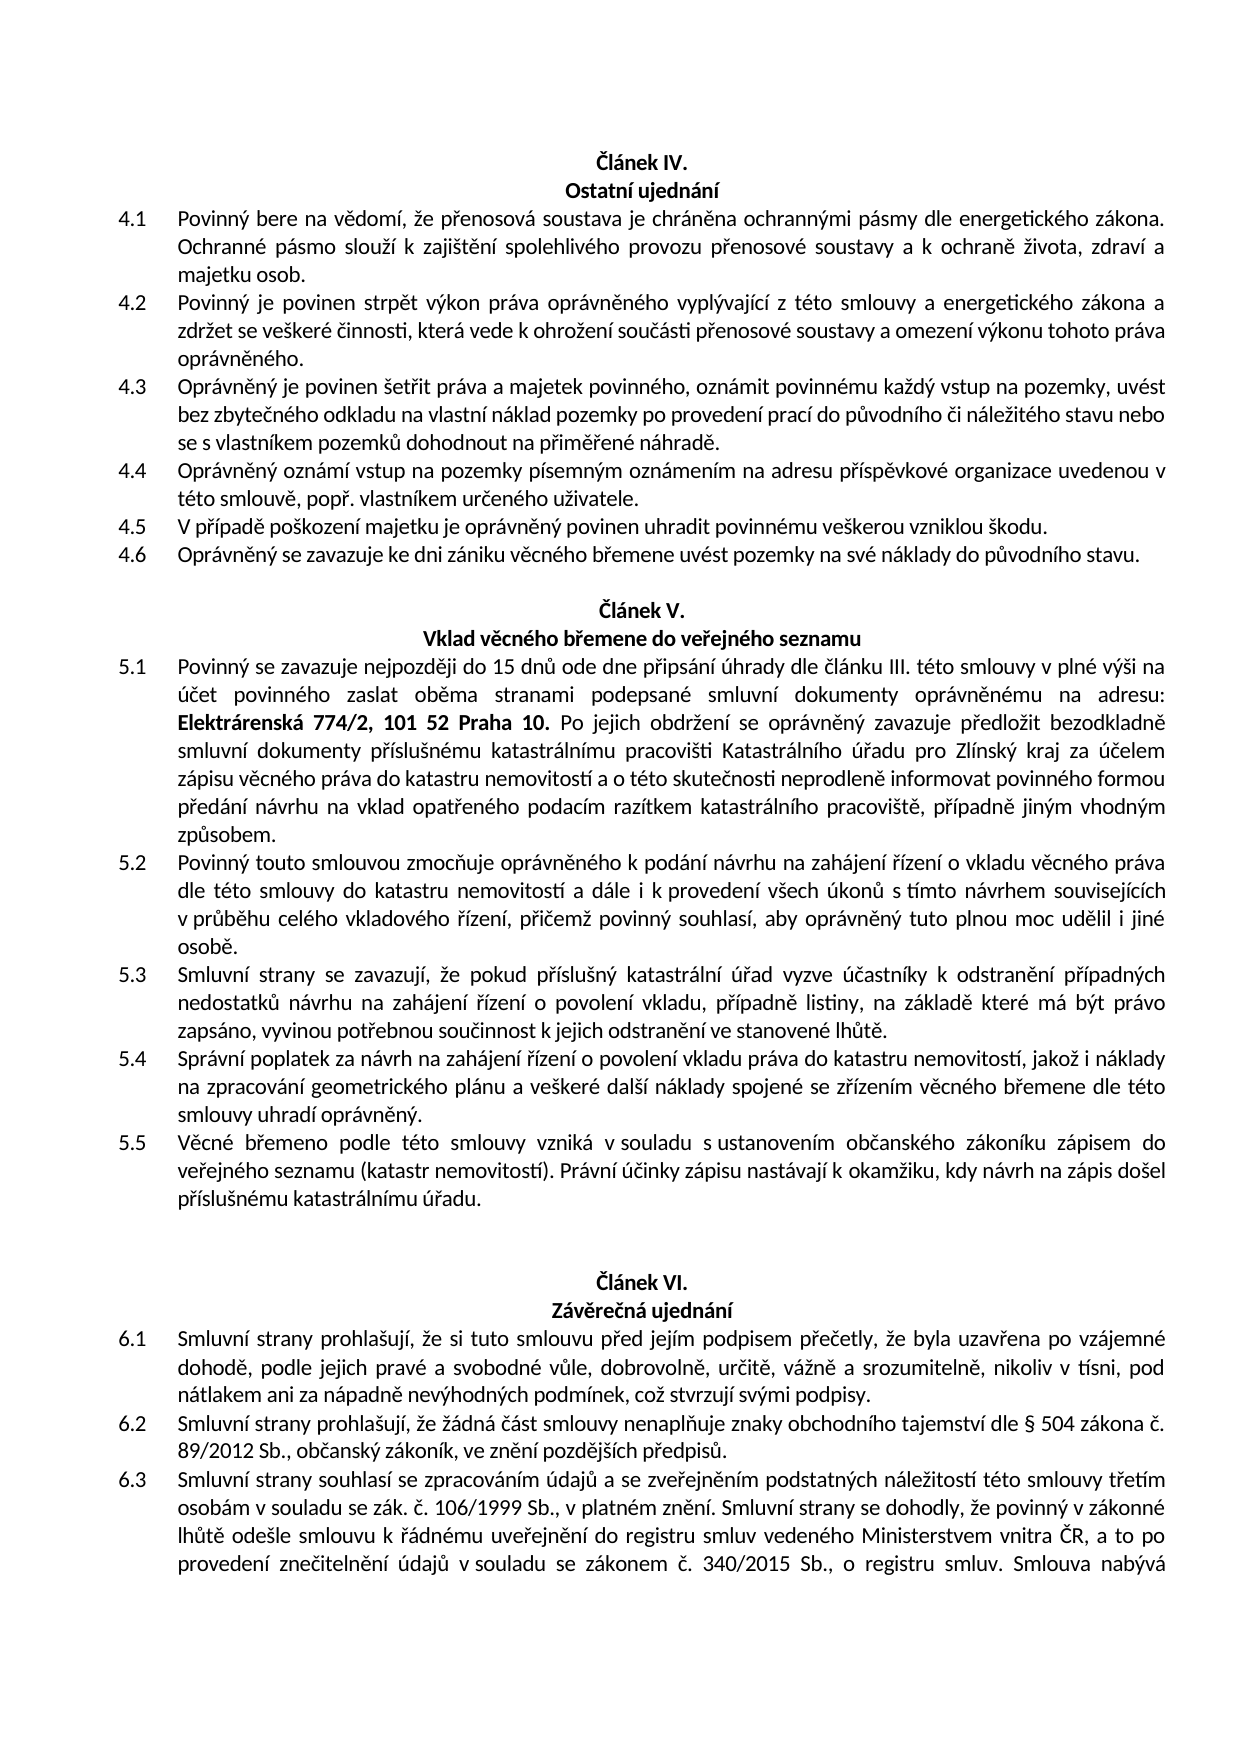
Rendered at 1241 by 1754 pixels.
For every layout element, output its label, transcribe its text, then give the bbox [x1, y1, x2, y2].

list Správní poplatek za návrh na zahájení řízení o povolení vkladu práva do katastru nemovitostí, jakož i náklady na zpracování geometrického plánu a veškeré další náklady spojené se zřízením věcného břemene dle této smlouvy uhradí oprávněný. [118, 1044, 1166, 1128]
list Oprávněný je povinen šetřit práva a majetek povinného, oznámit povinnému každý vstup na pozemky, uvést bez zbytečného odkladu na vlastní náklad pozemky po provedení prací do původního či náležitého stavu nebo se s vlastníkem pozemků dohodnout na přiměřené náhradě. [118, 372, 1166, 456]
list Smluvní strany se zavazují, že pokud příslušný katastrální úřad vyzve účastníky k odstranění případných nedostatků návrhu na zahájení řízení o povolení vkladu, případně listiny, na základě které má být právo zapsáno, vyvinou potřebnou součinnost k jejich odstranění ve stanovené lhůtě. [118, 960, 1166, 1044]
text Ostatní ujednání [118, 176, 1166, 204]
list Smluvní strany prohlašují, že žádná část smlouvy nenaplňuje znaky obchodního tajemství dle § 504 zákona č. 89/2012 Sb., občanský zákoník, ve znění pozdějších předpisů. [118, 1409, 1166, 1465]
list Povinný je povinen strpět výkon práva oprávněného vyplývající z této smlouvy a energetického zákona a zdržet se veškeré činnosti, která vede k ohrožení součásti přenosové soustavy a omezení výkonu tohoto práva oprávněného. [118, 288, 1166, 372]
text Článek VI. [118, 1268, 1166, 1297]
list Povinný touto smlouvou zmocňuje oprávněného k podání návrhu na zahájení řízení o vkladu věcného práva dle této smlouvy do katastru nemovitostí a dále i k provedení všech úkonů s tímto návrhem souvisejících v průběhu celého vkladového řízení, přičemž povinný souhlasí, aby oprávněný tuto plnou moc udělil i jiné osobě. [118, 848, 1166, 960]
text Závěrečná ujednání [118, 1297, 1166, 1324]
list V případě poškození majetku je oprávněný povinen uhradit povinnému veškerou vzniklou škodu. [118, 512, 1166, 540]
list Oprávněný se zavazuje ke dni zániku věcného břemene uvést pozemky na své náklady do původního stavu. [118, 540, 1166, 568]
text Článek IV. [118, 148, 1166, 176]
list Věcné břemeno podle této smlouvy vzniká v souladu s ustanovením občanského zákoníku zápisem do veřejného seznamu (katastr nemovitostí). Právní účinky zápisu nastávají k okamžiku, kdy návrh na zápis došel příslušnému katastrálnímu úřadu. [118, 1128, 1166, 1212]
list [118, 1465, 1166, 1577]
text Vklad věcného břemene do veřejného seznamu [118, 624, 1166, 652]
list Povinný bere na vědomí, že přenosová soustava je chráněna ochrannými pásmy dle energetického zákona. Ochranné pásmo slouží k zajištění spolehlivého provozu přenosové soustavy a k ochraně života, zdraví a majetku osob. [118, 204, 1166, 288]
list Oprávněný oznámí vstup na pozemky písemným oznámením na adresu příspěvkové organizace uvedenou v této smlouvě, popř. vlastníkem určeného uživatele. [118, 456, 1166, 512]
list Povinný se zavazuje nejpozději do 15 dnů ode dne připsání úhrady dle článku III. této smlouvy v plné výši na účet povinného zaslat oběma stranami podepsané smluvní dokumenty oprávněnému na adresu: Elektrárenská 774/2, 101 52 Praha 10. Po jejich obdržení se oprávněný zavazuje předložit bezodkladně smluvní dokumenty příslušnému katastrálnímu pracovišti Katastrálního úřadu pro Zlínský kraj za účelem zápisu věcného práva do katastru nemovitostí a o této skutečnosti neprodleně informovat povinného formou předání návrhu na vklad opatřeného podacím razítkem katastrálního pracoviště, případně jiným vhodným způsobem. [118, 652, 1166, 848]
text Článek V. [118, 596, 1166, 624]
list Smluvní strany prohlašují, že si tuto smlouvu před jejím podpisem přečetly, že byla uzavřena po vzájemné dohodě, podle jejich pravé a svobodné vůle, dobrovolně, určitě, vážně a srozumitelně, nikoliv v tísni, pod nátlakem ani za nápadně nevýhodných podmínek, což stvrzují svými podpisy. [118, 1324, 1166, 1409]
